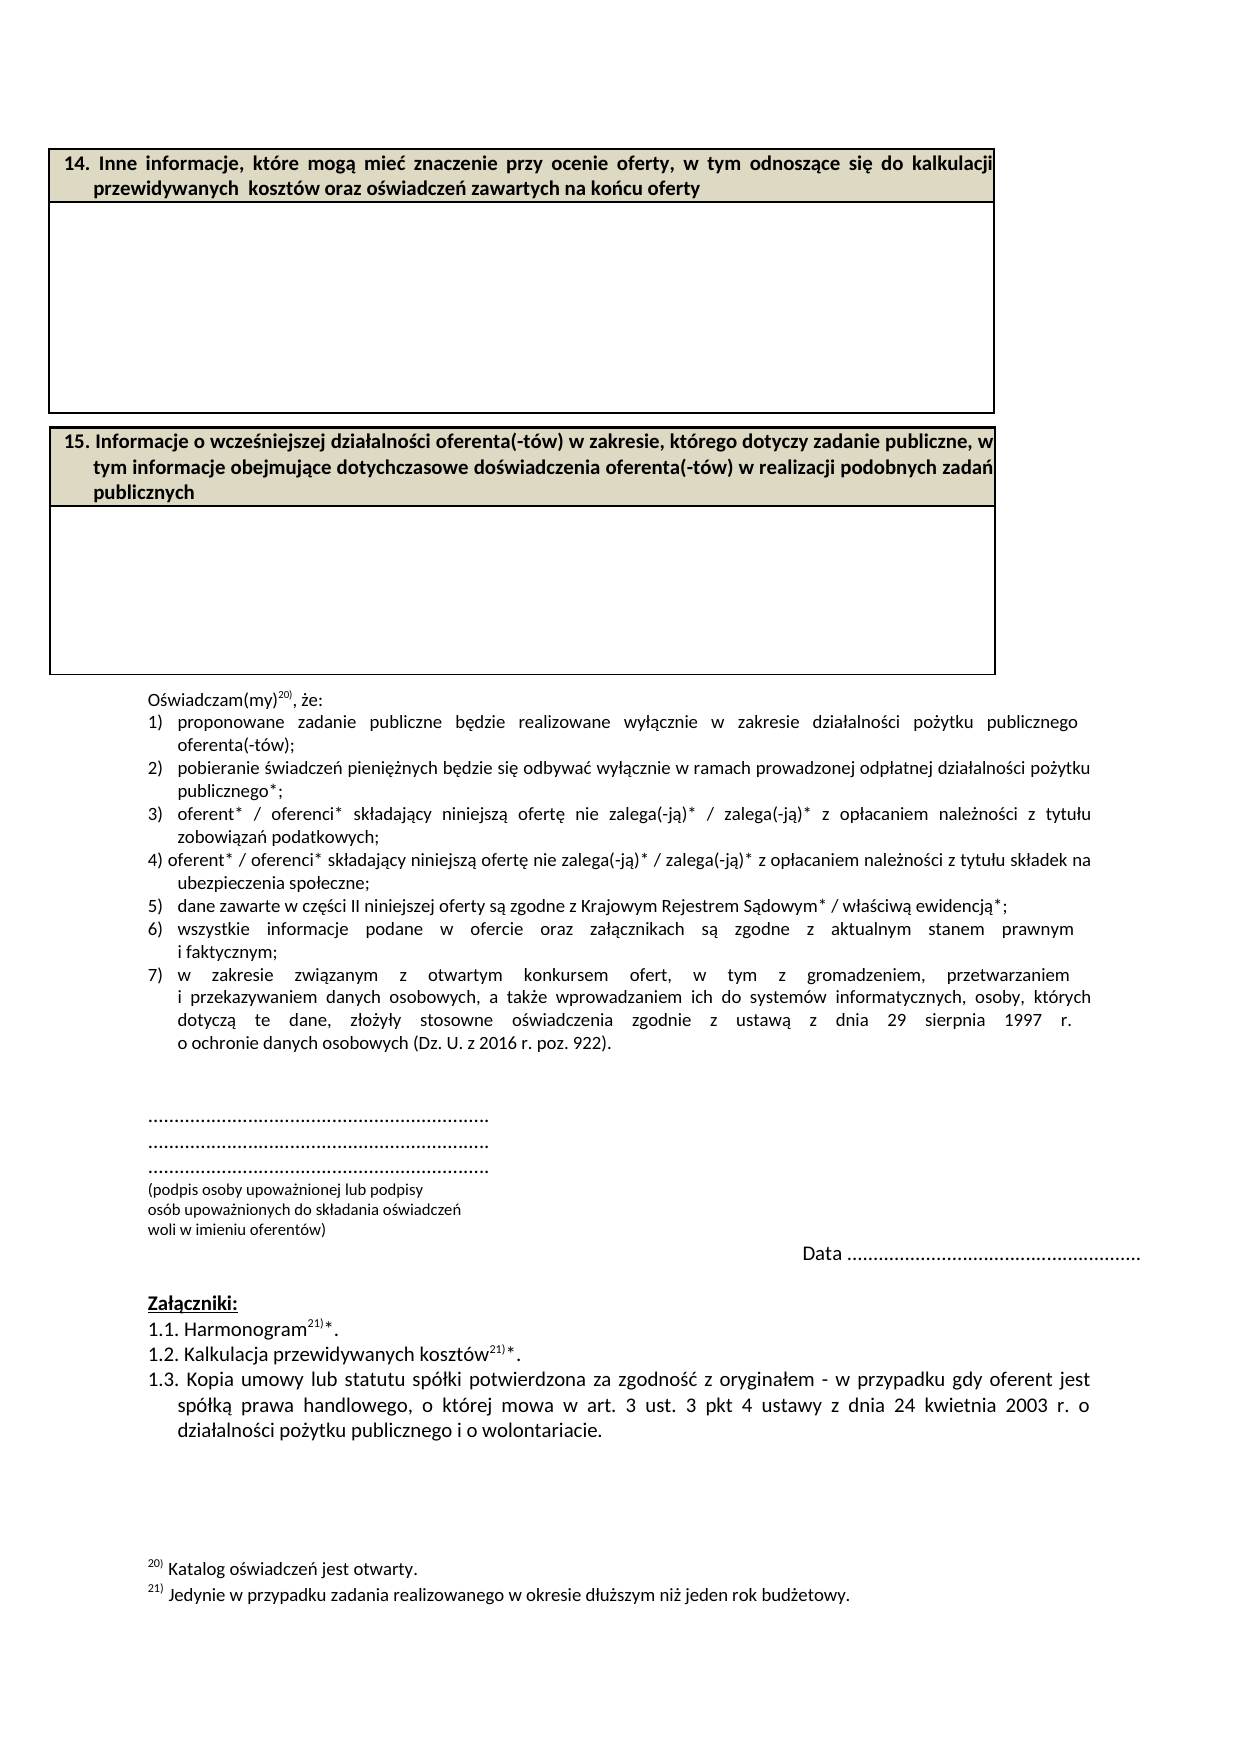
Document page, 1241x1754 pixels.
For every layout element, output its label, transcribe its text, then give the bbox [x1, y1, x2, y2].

table_cell [50, 203, 993, 412]
text ................................................................. [148, 1103, 1093, 1128]
text 1.1. Harmonogram)*. [148, 1316, 1093, 1341]
text ................................................................. [148, 1153, 1093, 1179]
table_header 14. Inne informacje, które mogą mieć znaczenie przy ocenie oferty, w tym odnoszące się do kalkulacji przewidywanych kosztów oraz oświadczeń zawartych na końcu oferty [50, 150, 993, 201]
text 1) proponowane zadanie publiczne będzie realizowane wyłącznie w zakresie działalności pożytku publicznego oferenta(-tów); [148, 711, 1093, 756]
text (podpis osoby upoważnionej lub podpisy [148, 1179, 1093, 1199]
text 6) wszystkie informacje podane w ofercie oraz załącznikach są zgodne z aktualnym stanem prawnym i faktycznym; [148, 917, 1093, 963]
text Załączniki: [148, 1290, 1093, 1316]
text 3) oferent* / oferenci* składający niniejszą ofertę nie zalega(-ją)* / zalega(-ją)* z opłacaniem należności z tytułu zobowiązań podatkowych; [148, 802, 1093, 848]
text osób upoważnionych do składania oświadczeń [148, 1199, 1093, 1219]
table_cell [51, 507, 994, 674]
text ................................................................. [148, 1128, 1093, 1153]
text 1.3. Kopia umowy lub statutu spółki potwierdzona za zgodność z oryginałem - w przypadku gdy oferent jest spółką prawa handlowego, o której mowa w art. 3 ust. 3 pkt 4 ustawy z dnia 24 kwietnia 2003 r. o działalności pożytku publicznego i o wolontariacie. [148, 1367, 1093, 1443]
text 1.2. Kalkulacja przewidywanych kosztów21)*. [148, 1341, 1093, 1367]
table_header 15. Informacje o wcześniejszej działalności oferenta(-tów) w zakresie, którego dotyczy zadanie publiczne, w tym informacje obejmujące dotychczasowe doświadczenia oferenta(-tów) w realizacji podobnych zadań publicznych [51, 429, 994, 505]
text 4) oferent* / oferenci* składający niniejszą ofertę nie zalega(-ją)* / zalega(-ją)* z opłacaniem należności z tytułu składek na ubezpieczenia społeczne; [148, 848, 1093, 894]
text woli w imieniu oferentów) [148, 1219, 1093, 1240]
text 7) w zakresie związanym z otwartym konkursem ofert, w tym z gromadzeniem, przetwarzaniem i przekazywaniem danych osobowych, a także wprowadzaniem ich do systemów informatycznych, osoby, których dotyczą te dane, złożyły stosowne oświadczenia zgodnie z ustawą z dnia 29 sierpnia 1997 r. o ochronie danych osobowych (Dz. U. z 2016 r. poz. 922). [148, 963, 1093, 1054]
text 2) pobieranie świadczeń pieniężnych będzie się odbywać wyłącznie w ramach prowadzonej odpłatnej działalności pożytku publicznego*; [148, 756, 1093, 802]
text Data ........................................................ [148, 1240, 1093, 1265]
text 5) dane zawarte w części II niniejszej oferty są zgodne z Krajowym Rejestrem Sądowym* / właściwą ewidencją*; [148, 894, 1093, 917]
text Oświadczam(my)), że: [148, 688, 1093, 711]
